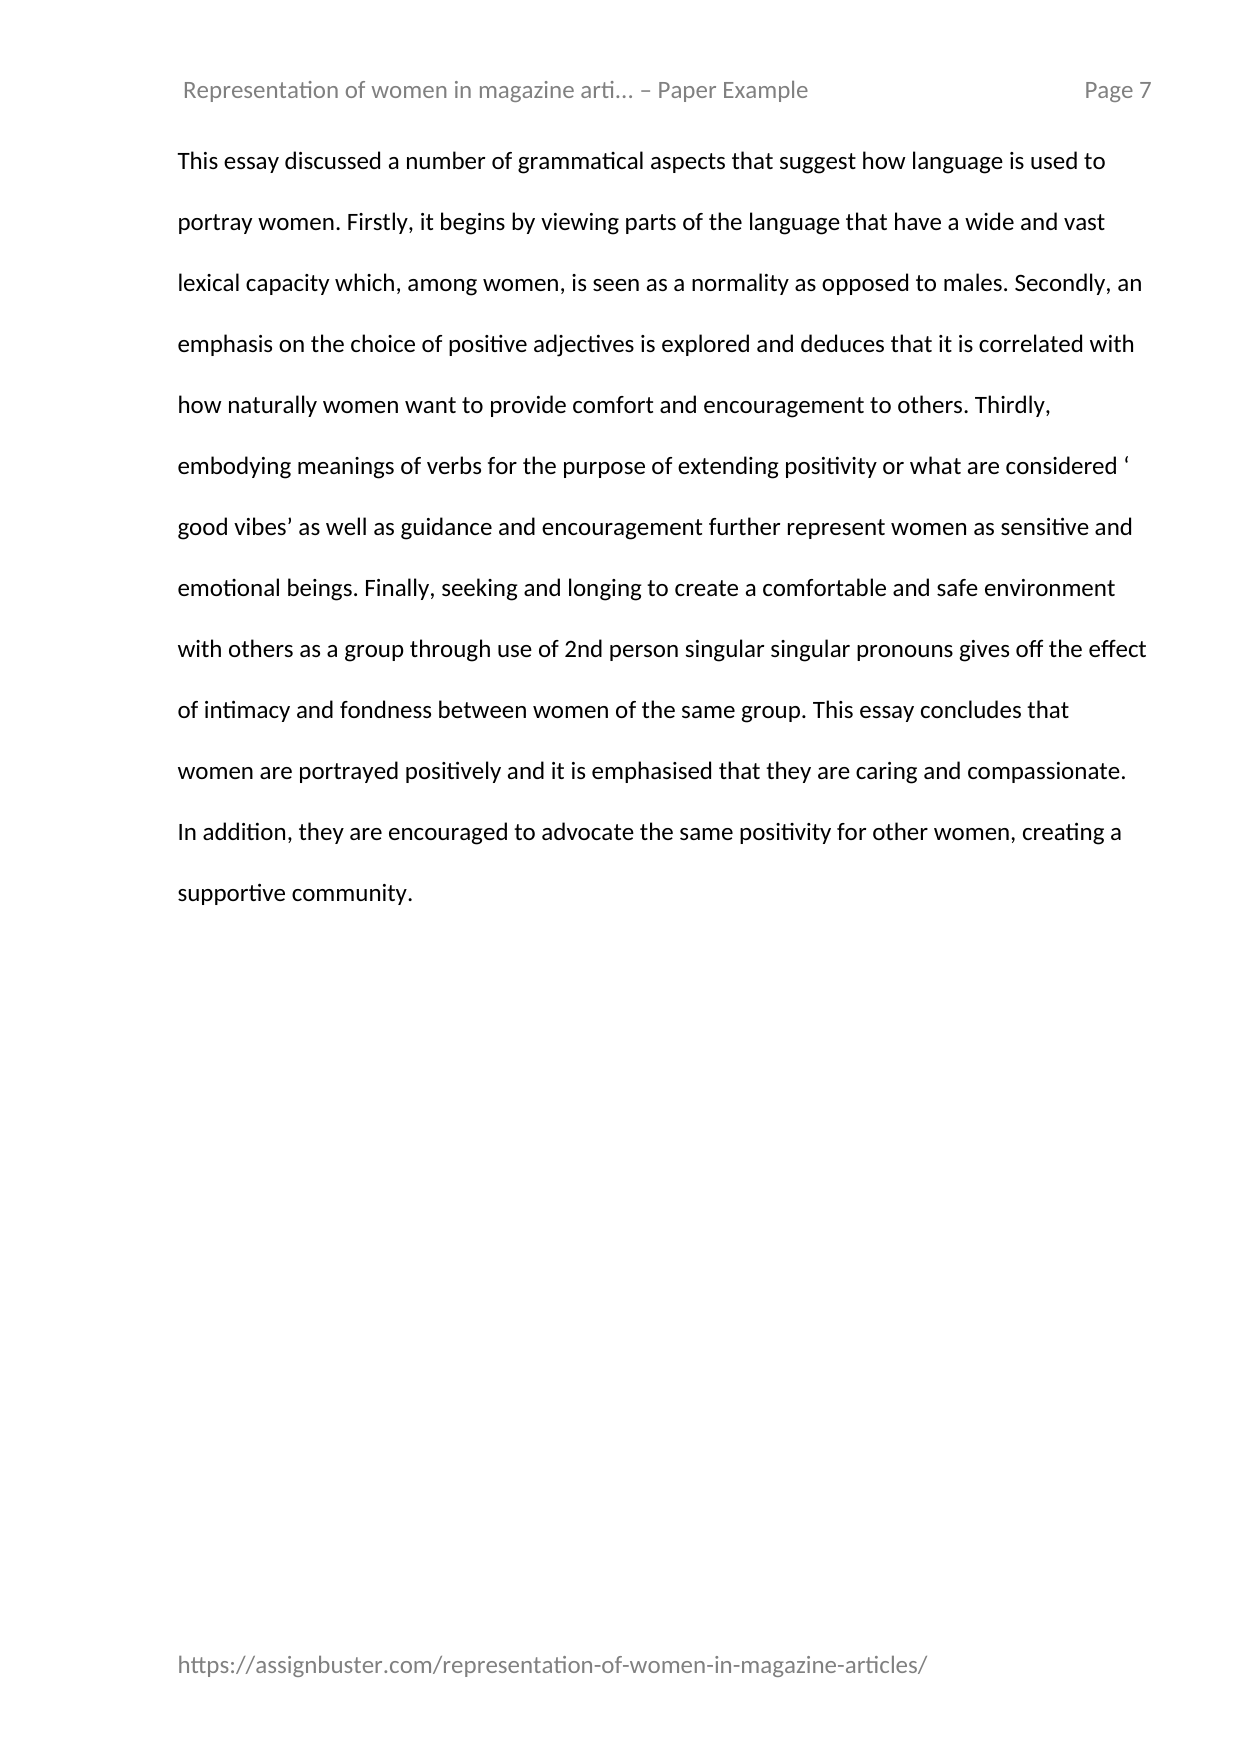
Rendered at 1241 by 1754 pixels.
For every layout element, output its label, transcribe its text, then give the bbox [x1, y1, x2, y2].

text This essay discussed a number of grammatical aspects that suggest how language is used to portray women. Firstly, it begins by viewing parts of the language that have a wide and vast lexical capacity which, among women, is seen as a normality as opposed to males. Secondly, an emphasis on the choice of positive adjectives is explored and deduces that it is correlated with how naturally women want to provide comfort and encouragement to others. Thirdly, embodying meanings of verbs for the purpose of extending positivity or what are considered ‘ good vibes’ as well as guidance and encouragement further represent women as sensitive and emotional beings. Finally, seeking and longing to create a comfortable and safe environment with others as a group through use of 2nd person singular singular pronouns gives off the effect of intimacy and fondness between women of the same group. This essay concludes that women are portrayed positively and it is emphasised that they are caring and compassionate. In addition, they are encouraged to advocate the same positivity for other women, creating a supportive community. [177, 145, 1152, 908]
